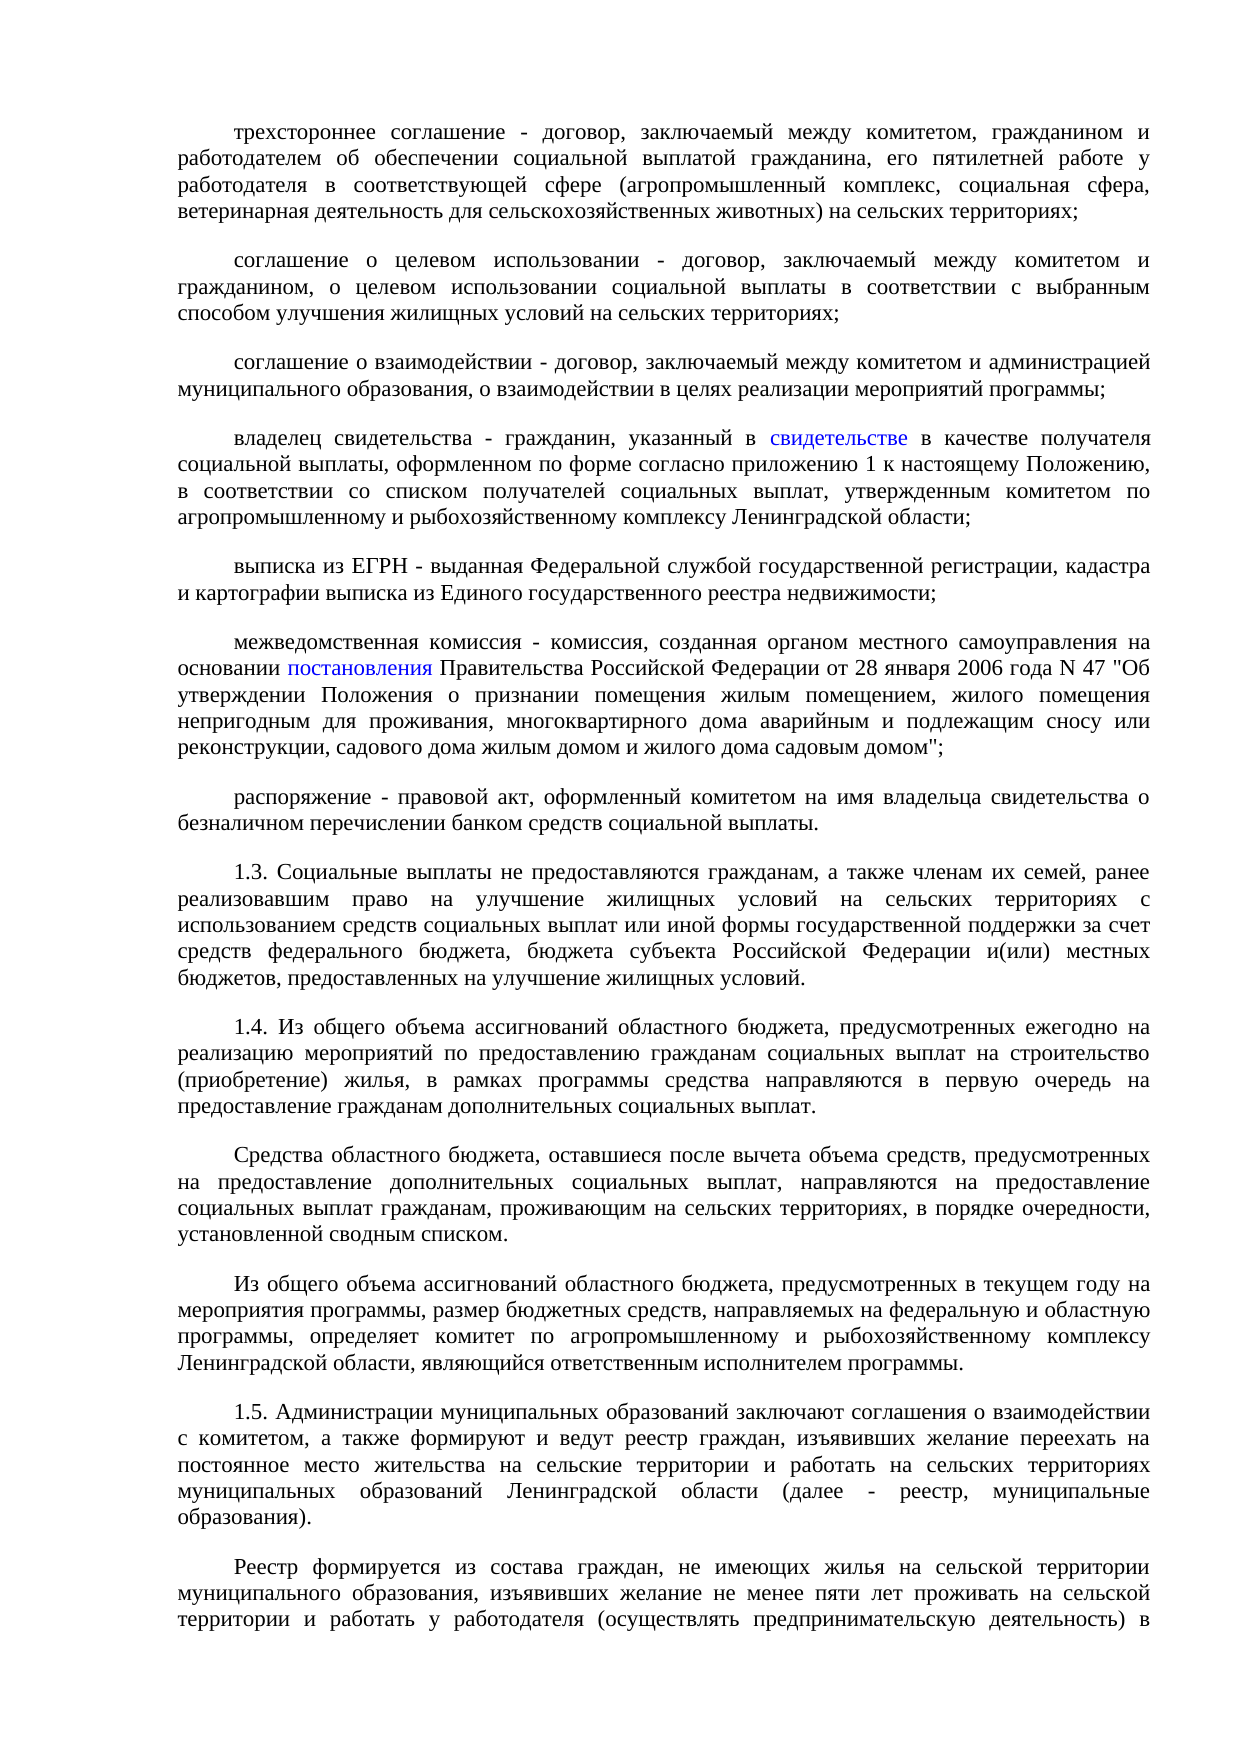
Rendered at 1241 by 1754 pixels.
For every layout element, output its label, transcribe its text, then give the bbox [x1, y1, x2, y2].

text межведомственная комиссия - комиссия, созданная органом местного самоуправления на основании постановления Правительства Российской Федерации от 28 января 2006 года N 47 "Об утверждении Положения о признании помещения жилым помещением, жилого помещения непригодным для проживания, многоквартирного дома аварийным и подлежащим сносу или реконструкции, садового дома жилым домом и жилого дома садовым домом"; [177, 628, 1152, 760]
text распоряжение - правовой акт, оформленный комитетом на имя владельца свидетельства о безналичном перечислении банком средств социальной выплаты. [177, 783, 1152, 835]
text 1.4. Из общего объема ассигнований областного бюджета, предусмотренных ежегодно на реализацию мероприятий по предоставлению гражданам социальных выплат на строительство (приобретение) жилья, в рамках программы средства направляются в первую очередь на предоставление гражданам дополнительных социальных выплат. [177, 1013, 1152, 1118]
text 1.3. Социальные выплаты не предоставляются гражданам, а также членам их семей, ранее реализовавшим право на улучшение жилищных условий на сельских территориях с использованием средств социальных выплат или иной формы государственной поддержки за счет средств федерального бюджета, бюджета субъекта Российской Федерации и(или) местных бюджетов, предоставленных на улучшение жилищных условий. [177, 858, 1152, 990]
text владелец свидетельства - гражданин, указанный в свидетельстве в качестве получателя социальной выплаты, оформленном по форме согласно приложению 1 к настоящему Положению, в соответствии со списком получателей социальных выплат, утвержденным комитетом по агропромышленному и рыбохозяйственному комплексу Ленинградской области; [177, 424, 1152, 529]
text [177, 1553, 1152, 1632]
text соглашение о взаимодействии - договор, заключаемый между комитетом и администрацией муниципального образования, о взаимодействии в целях реализации мероприятий программы; [177, 348, 1152, 401]
text выписка из ЕГРН - выданная Федеральной службой государственной регистрации, кадастра и картографии выписка из Единого государственного реестра недвижимости; [177, 552, 1152, 605]
text 1.5. Администрации муниципальных образований заключают соглашения о взаимодействии с комитетом, а также формируют и ведут реестр граждан, изъявивших желание переехать на постоянное место жительства на сельские территории и работать на сельских территориях муниципальных образований Ленинградской области (далее - реестр, муниципальные образования). [177, 1398, 1152, 1530]
text соглашение о целевом использовании - договор, заключаемый между комитетом и гражданином, о целевом использовании социальной выплаты в соответствии с выбранным способом улучшения жилищных условий на сельских территориях; [177, 246, 1152, 326]
text Из общего объема ассигнований областного бюджета, предусмотренных в текущем году на мероприятия программы, размер бюджетных средств, направляемых на федеральную и областную программы, определяет комитет по агропромышленному и рыбохозяйственному комплексу Ленинградской области, являющийся ответственным исполнителем программы. [177, 1270, 1152, 1375]
text трехстороннее соглашение - договор, заключаемый между комитетом, гражданином и работодателем об обеспечении социальной выплатой гражданина, его пятилетней работе у работодателя в соответствующей сфере (агропромышленный комплекс, социальная сфера, ветеринарная деятельность для сельскохозяйственных животных) на сельских территориях; [177, 118, 1152, 223]
text Средства областного бюджета, оставшиеся после вычета объема средств, предусмотренных на предоставление дополнительных социальных выплат, направляются на предоставление социальных выплат гражданам, проживающим на сельских территориях, в порядке очередности, установленной сводным списком. [177, 1141, 1152, 1247]
